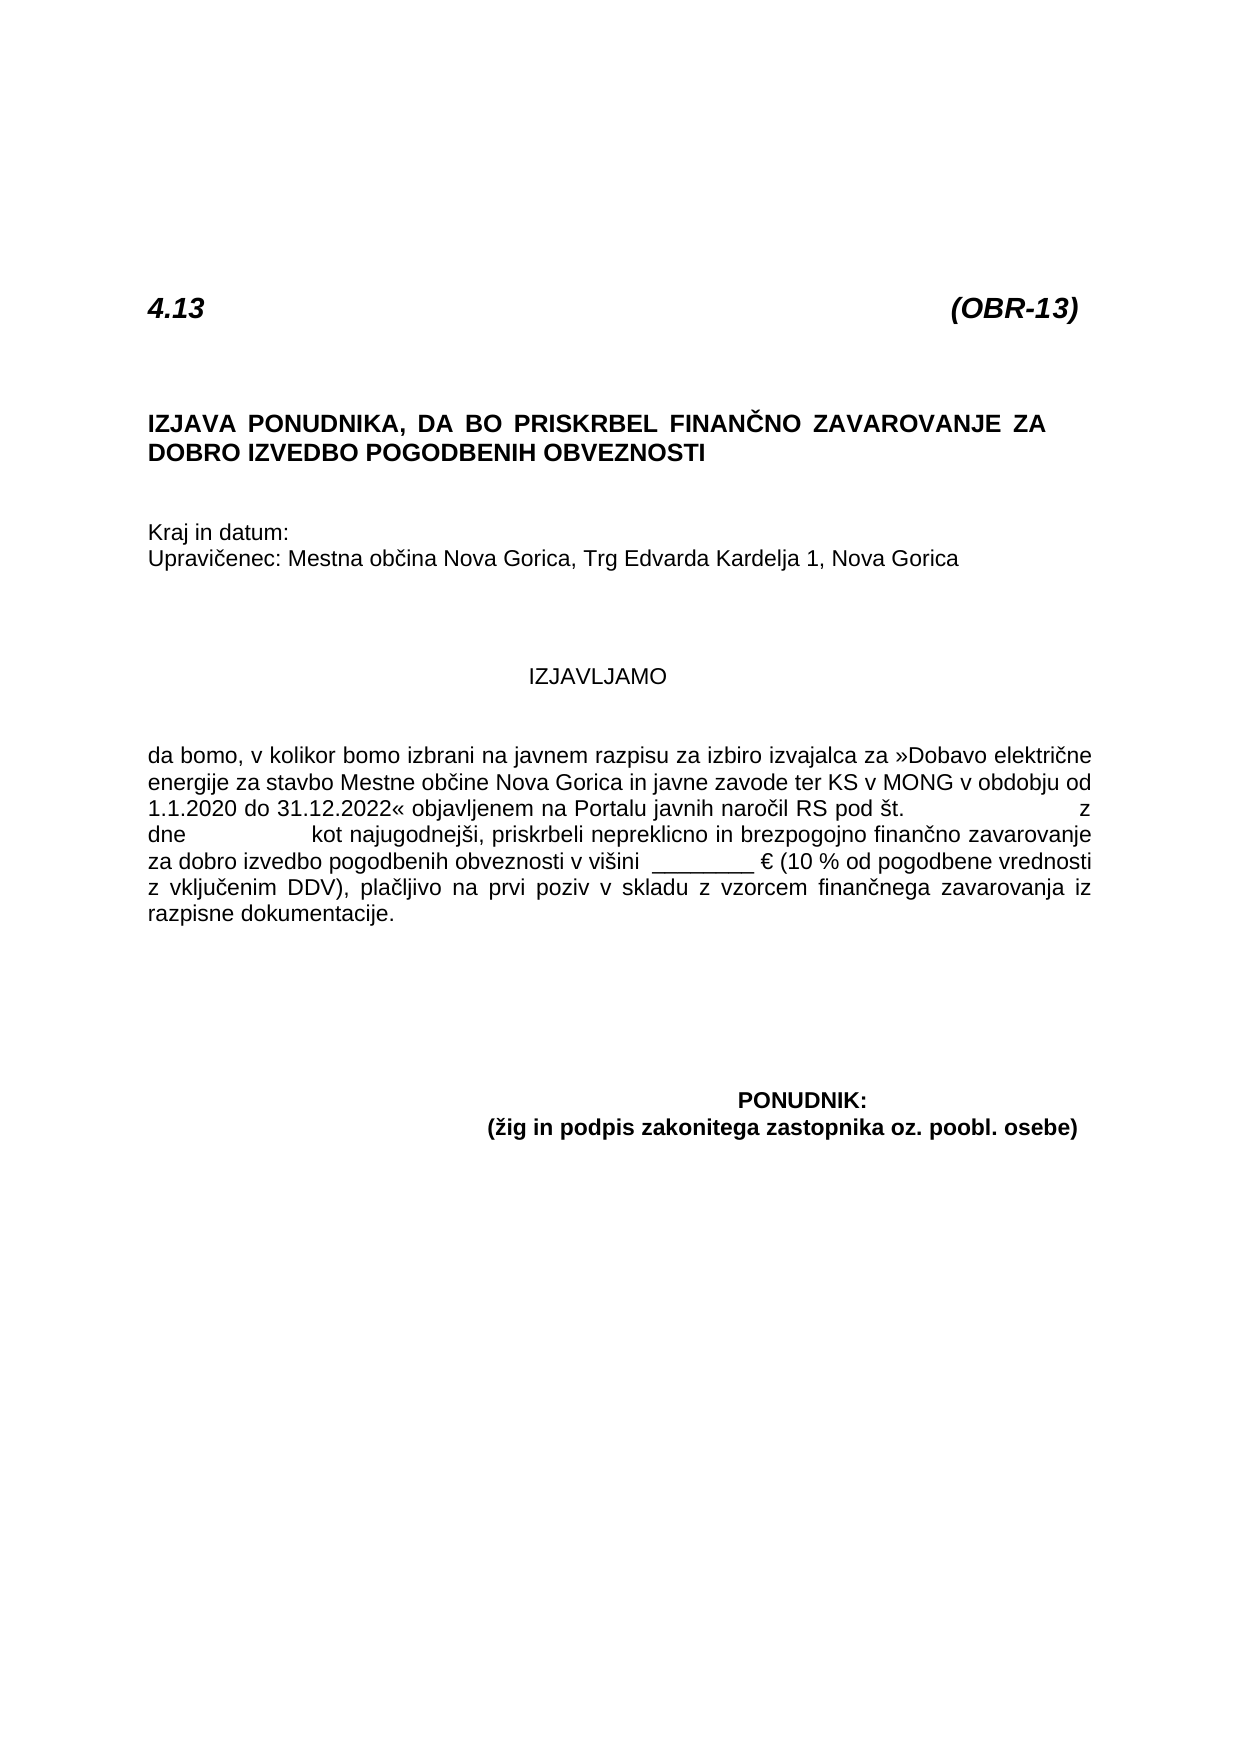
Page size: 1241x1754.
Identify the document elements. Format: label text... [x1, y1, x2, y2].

text Upravičenec: Mestna občina Nova Gorica, Trg Edvarda Kardelja 1, Nova Gorica [148, 545, 1093, 572]
text da bomo, v kolikor bomo izbrani na javnem razpisu za izbiro izvajalca za »Dobavo električne energije za stavbo Mestne občine Nova Gorica in javne zavode ter KS v MONG v obdobju od 1.1.2020 do 31.12.2022« objavljenem na Portalu javnih naročil RS pod št. z dne kot najugodnejši, priskrbeli nepreklicno in brezpogojno finančno zavarovanje za dobro izvedbo pogodbenih obveznosti v višini ________ € (10 % od pogodbene vrednosti z vključenim DDV), plačljivo na prvi poziv v skladu z vzorcem finančnega zavarovanja iz razpisne dokumentacije. [148, 742, 1093, 927]
text IZJAVA PONUDNIKA, DA BO PRISKRBEL FINANČNO ZAVAROVANJE ZA DOBRO IZVEDBO POGODBENIH OBVEZNOSTI [148, 409, 1048, 466]
text (žig in podpis zakonitega zastopnika oz. poobl. osebe) [148, 1114, 1093, 1140]
text PONUDNIK: [590, 1087, 1085, 1114]
text IZJAVLJAMO [148, 663, 1048, 689]
subtitle (OBR-13) [148, 291, 1093, 325]
text Kraj in datum: [148, 519, 1093, 545]
